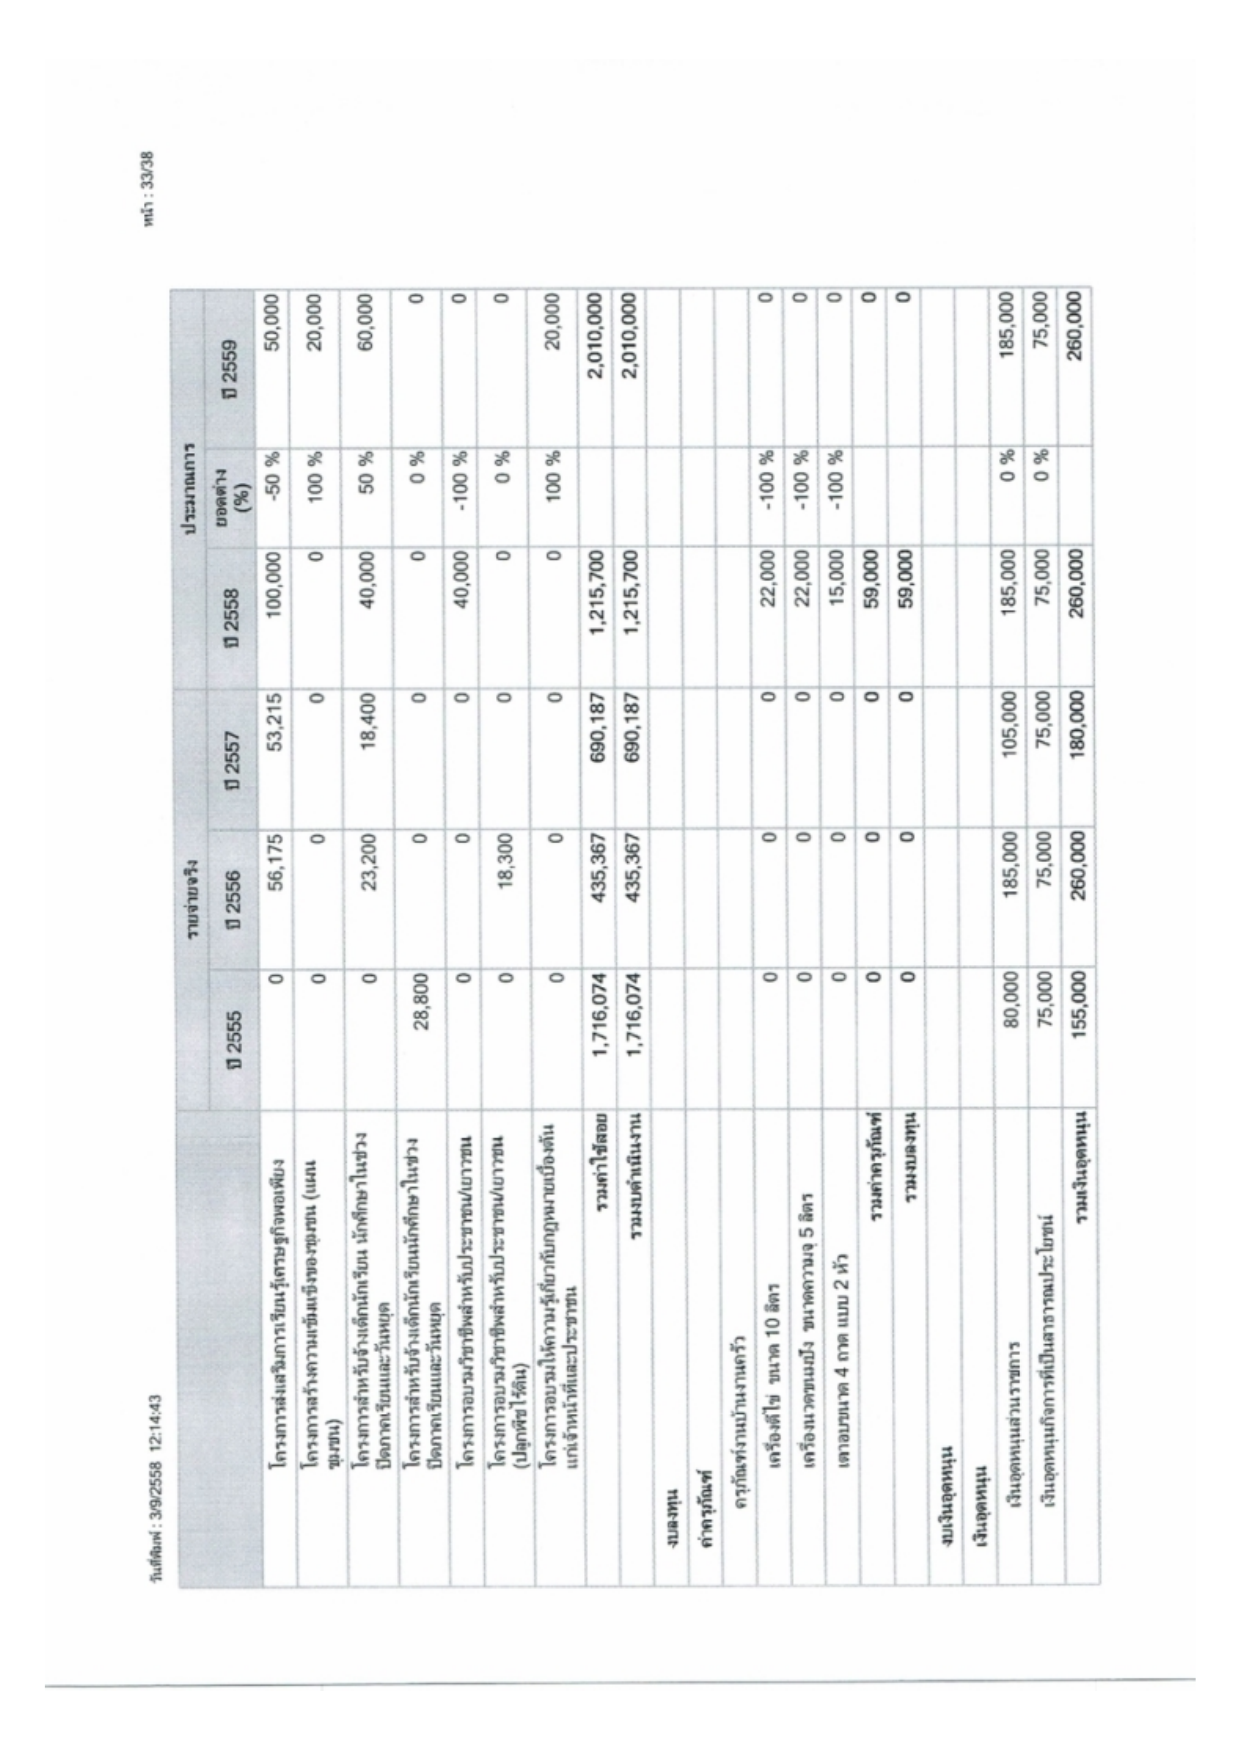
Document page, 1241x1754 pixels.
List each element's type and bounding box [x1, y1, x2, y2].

picture [44, 59, 1196, 1691]
